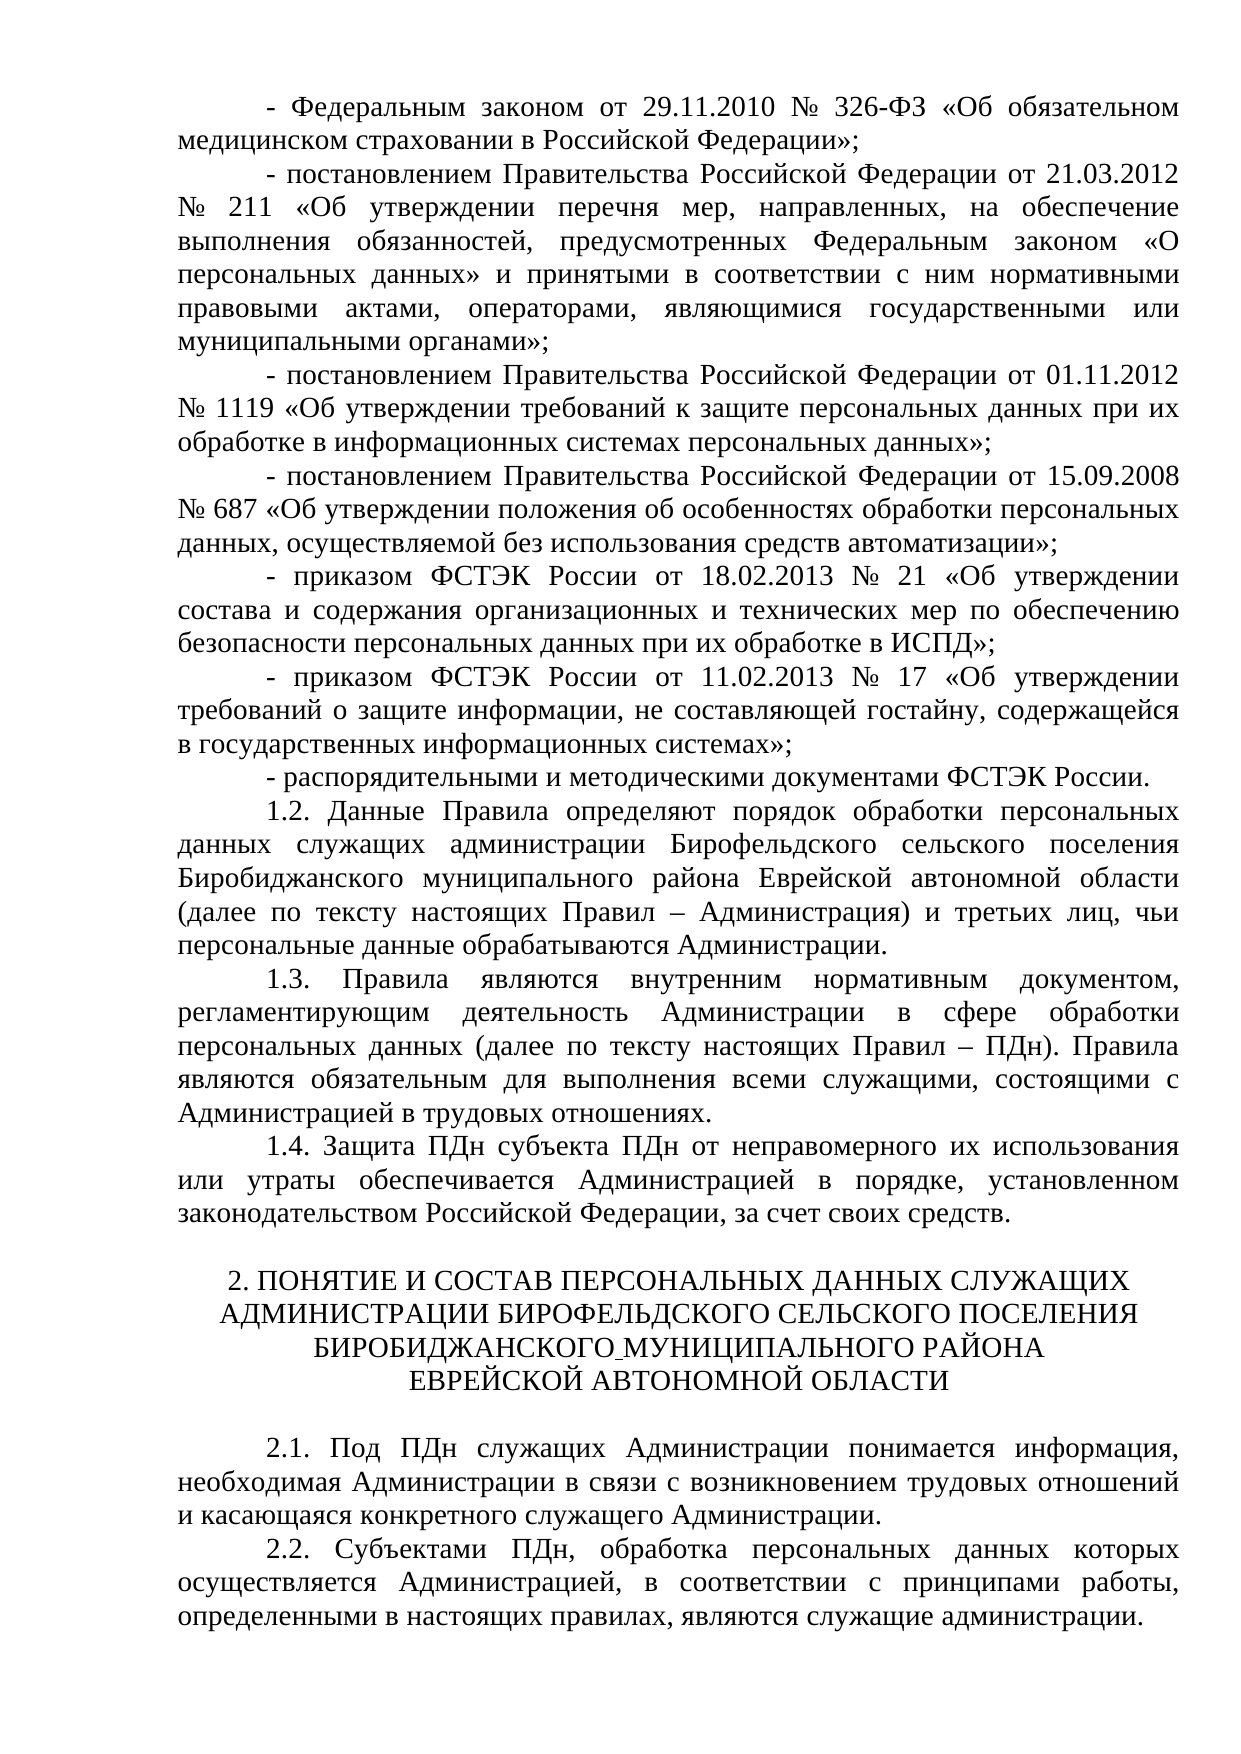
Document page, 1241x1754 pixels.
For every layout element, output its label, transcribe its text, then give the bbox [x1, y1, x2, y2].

text 1.3. Правила являются внутренним нормативным документом, регламентирующим деятельность Администрации в сфере обработки персональных данных (далее по тексту настоящих Правил – ПДн). Правила являются обязательным для выполнения всеми служащими, состоящими с Администрацией в трудовых отношениях. [177, 961, 1181, 1128]
text - распорядительными и методическими документами ФСТЭК России. [177, 759, 1181, 793]
text 1.4. Защита ПДн субъекта ПДн от неправомерного их использования или утраты обеспечивается Администрацией в порядке, установленном законодательством Российской Федерации, за счет своих средств. [177, 1128, 1181, 1229]
text 2.1. Под ПДн служащих Администрации понимается информация, необходимая Администрации в связи с возникновением трудовых отношений и касающаяся конкретного служащего Администрации. [177, 1430, 1181, 1531]
text ЕВРЕЙСКОЙ АВТОНОМНОЙ ОБЛАСТИ [177, 1363, 1181, 1397]
text 2. ПОНЯТИЕ И СОСТАВ ПЕРСОНАЛЬНЫХ ДАННЫХ СЛУЖАЩИХ АДМИНИСТРАЦИИ БИРОФЕЛЬДСКОГО СЕЛЬСКОГО ПОСЕЛЕНИЯ БИРОБИДЖАНСКОГО МУНИЦИПАЛЬНОГО РАЙОНА [177, 1263, 1181, 1363]
text - постановлением Правительства Российской Федерации от 21.03.2012 № 211 «Об утверждении перечня мер, направленных, на обеспечение выполнения обязанностей, предусмотренных Федеральным законом «О персональных данных» и принятыми в соответствии с ним нормативными правовыми актами, операторами, являющимися государственными или муниципальными органами»; [177, 156, 1181, 357]
text 1.2. Данные Правила определяют порядок обработки персональных данных служащих администрации Бирофельдского сельского поселения Биробиджанского муниципального района Еврейской автономной области (далее по тексту настоящих Правил – Администрация) и третьих лиц, чьи персональные данные обрабатываются Администрации. [177, 793, 1181, 961]
text - Федеральным законом от 29.11.2010 № 326-ФЗ «Об обязательном медицинском страховании в Российской Федерации»; [177, 89, 1181, 156]
text - постановлением Правительства Российской Федерации от 01.11.2012 № 1119 «Об утверждении требований к защите персональных данных при их обработке в информационных системах персональных данных»; [177, 357, 1181, 458]
text - приказом ФСТЭК России от 18.02.2013 № 21 «Об утверждении состава и содержания организационных и технических мер по обеспечению безопасности персональных данных при их обработке в ИСПД»; [177, 558, 1181, 659]
text - постановлением Правительства Российской Федерации от 15.09.2008 № 687 «Об утверждении положения об особенностях обработки персональных данных, осуществляемой без использования средств автоматизации»; [177, 458, 1181, 558]
text 2.2. Субъектами ПДн, обработка персональных данных которых осуществляется Администрацией, в соответствии с принципами работы, определенными в настоящих правилах, являются служащие администрации. [177, 1531, 1181, 1632]
text - приказом ФСТЭК России от 11.02.2013 № 17 «Об утверждении требований о защите информации, не составляющей гостайну, содержащейся в государственных информационных системах»; [177, 659, 1181, 759]
